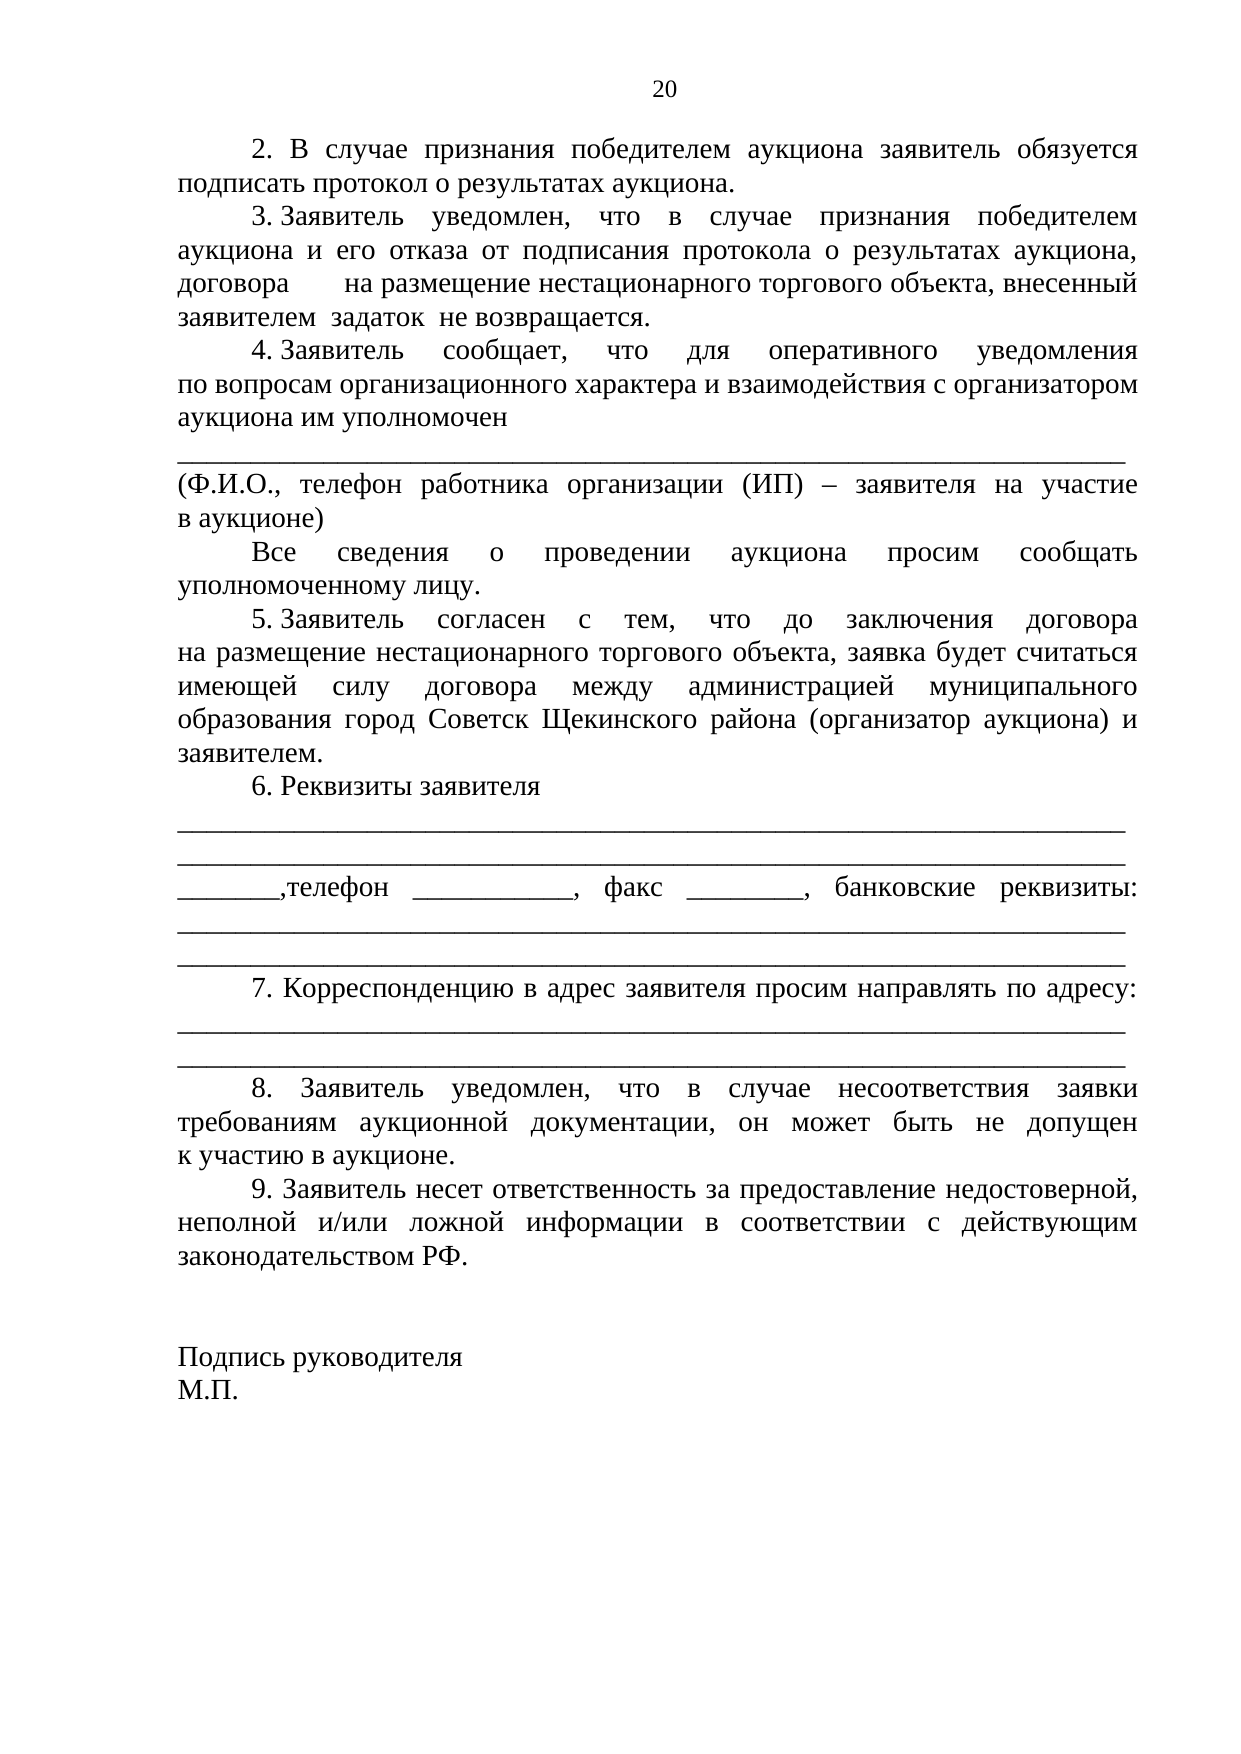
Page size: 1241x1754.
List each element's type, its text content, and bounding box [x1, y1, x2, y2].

text 3. Заявитель уведомлен, что в случае признания победителем аукциона и его отказа от подписания протокола о результатах аукциона, договора на размещение нестационарного торгового объекта, внесенный заявителем задаток не возвращается. [177, 198, 1139, 332]
text 9. Заявитель несет ответственность за предоставление недостоверной, неполной и/или ложной информации в соответствии с действующим законодательством РФ. [177, 1171, 1139, 1272]
text 2. В случае признания победителем аукциона заявитель обязуется подписать протокол о результатах аукциона. [177, 131, 1139, 198]
text _________________________________________________________________________________________________________________________________________,телефон ___________, факс ________, банковские реквизиты: __________________________________________________________________________________________________________________________________ [177, 802, 1139, 970]
text Все сведения о проведении аукциона просим сообщать уполномоченному лицу. [177, 534, 1139, 601]
text 4. Заявитель сообщает, что для оперативного уведомления по вопросам организационного характера и взаимодействия с организатором аукциона им уполномочен [177, 332, 1139, 433]
text 8. Заявитель уведомлен, что в случае несоответствия заявки требованиям аукционной документации, он может быть не допущен к участию в аукционе. [177, 1070, 1139, 1171]
text (Ф.И.О., телефон работника организации (ИП) – заявителя на участие в аукционе) [177, 467, 1139, 534]
text Подпись руководителя [177, 1339, 1139, 1372]
text 5. Заявитель согласен с тем, что до заключения договора на размещение нестационарного торгового объекта, заявка будет считаться имеющей силу договора между администрацией муниципального образования город Советск Щекинского района (организатор аукциона) и заявителем. [177, 601, 1139, 768]
text М.П. [177, 1372, 1139, 1406]
text _________________________________________________________________ [177, 433, 1139, 467]
text 6. Реквизиты заявителя [177, 768, 1139, 802]
text 7. Корреспонденцию в адрес заявителя просим направлять по адресу: __________________________________________________________________________________________________________________________________ [177, 970, 1139, 1070]
